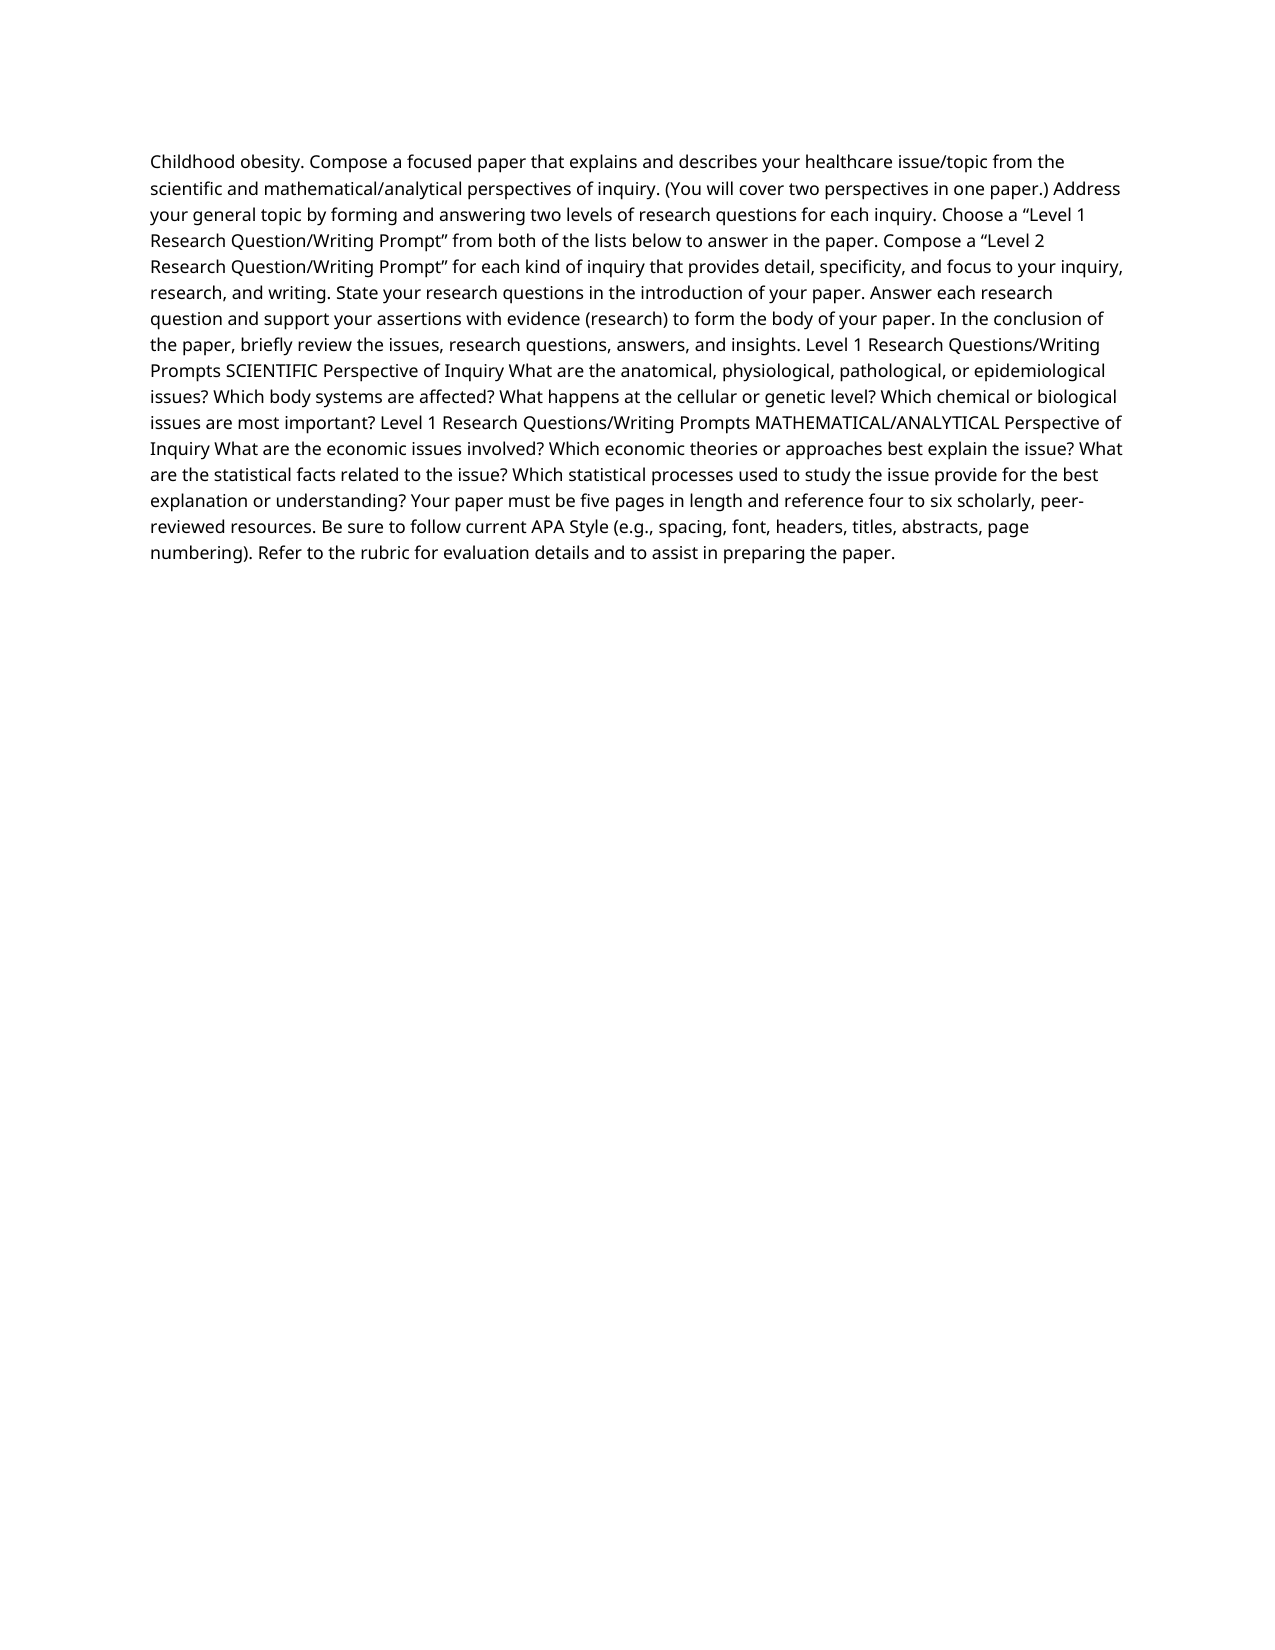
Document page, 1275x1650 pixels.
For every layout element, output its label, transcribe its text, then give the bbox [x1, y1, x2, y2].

text Childhood obesity. Compose a focused paper that explains and describes your healthcare issue/topic from the scientific and mathematical/analytical perspectives of inquiry. (You will cover two perspectives in one paper.) Address your general topic by forming and answering two levels of research questions for each inquiry. Choose a “Level 1 Research Question/Writing Prompt” from both of the lists below to answer in the paper. Compose a “Level 2 Research Question/Writing Prompt” for each kind of inquiry that provides detail, specificity, and focus to your inquiry, research, and writing. State your research questions in the introduction of your paper. Answer each research question and support your assertions with evidence (research) to form the body of your paper. In the conclusion of the paper, briefly review the issues, research questions, answers, and insights. Level 1 Research Questions/Writing Prompts SCIENTIFIC Perspective of Inquiry What are the anatomical, physiological, pathological, or epidemiological issues? Which body systems are affected? What happens at the cellular or genetic level? Which chemical or biological issues are most important? Level 1 Research Questions/Writing Prompts MATHEMATICAL/ANALYTICAL Perspective of Inquiry What are the economic issues involved? Which economic theories or approaches best explain the issue? What are the statistical facts related to the issue? Which statistical processes used to study the issue provide for the best explanation or understanding? Your paper must be five pages in length and reference four to six scholarly, peer-reviewed resources. Be sure to follow current APA Style (e.g., spacing, font, headers, titles, abstracts, page numbering). Refer to the rubric for evaluation details and to assist in preparing the paper. [150, 150, 1125, 565]
